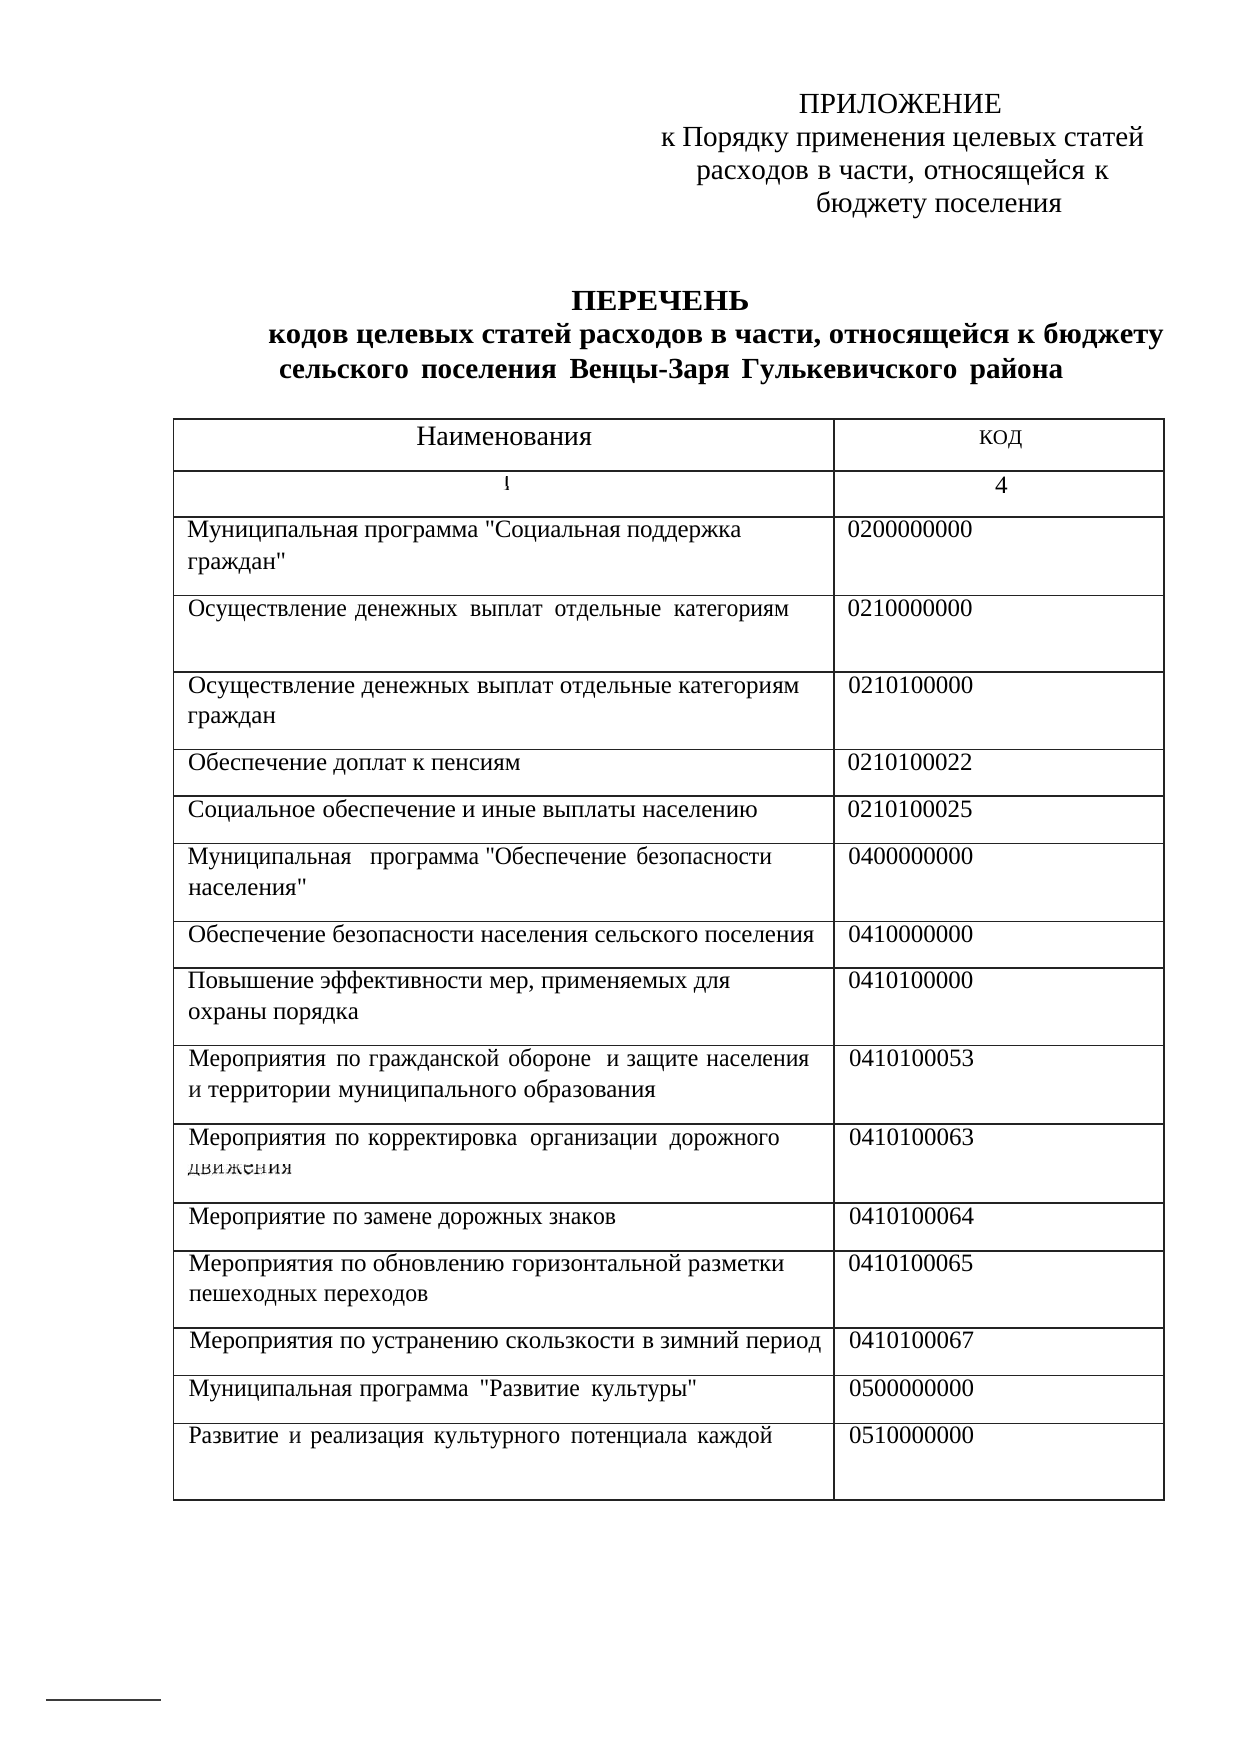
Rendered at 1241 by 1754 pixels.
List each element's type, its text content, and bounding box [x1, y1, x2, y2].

table_cell Муниципальная программа "Развитие культуры" [174, 1376, 833, 1422]
table_cell 0410000000 [835, 922, 1163, 967]
table_cell 0410100000 [835, 969, 1163, 1044]
table_cell Повышение эффективности мер, применяемых для охраны порядка [174, 969, 833, 1044]
subtitle ПЕРЕЧЕНЬ [175, 283, 1146, 316]
table_cell Социальное обеспечение и иные выплаты населению [174, 797, 833, 843]
picture [503, 476, 510, 490]
table_cell Развитие и реализация культурного потенциала каждой [174, 1424, 833, 1499]
text к Порядку применения целевых статей расходов в части, относящейся к [650, 120, 1154, 186]
table_cell 4 [835, 472, 1163, 516]
table_cell Мероприятия по устранению скользкости в зимний период [174, 1329, 833, 1374]
table_cell Обеспечение доплат к пенсиям [174, 750, 833, 795]
table_cell 0200000000 [835, 518, 1163, 594]
table_header Наименования [174, 420, 833, 470]
table_cell Муниципальная программа "Обеспечение безопасности населения" [174, 844, 833, 921]
table_header КОД [835, 420, 1163, 470]
table_cell Мероприятие по замене дорожных знаков [174, 1204, 833, 1250]
table_cell Осуществление денежных выплат отдельные категориям [174, 596, 833, 671]
table_cell 0410100064 [835, 1204, 1163, 1250]
table_cell Мероприятия по гражданской обороне и защите населения и территории муниципального образования [174, 1046, 833, 1123]
picture [187, 1164, 292, 1176]
table_cell 0410100053 [835, 1046, 1163, 1123]
text кодов целевых статей расходов в части, относящейся к бюджету сельского поселения Венцы-Заря Гулькевичского района [268, 316, 1211, 384]
table_cell 0400000000 [835, 844, 1163, 921]
table_cell Мероприятия по корректировка организации дорожного [174, 1125, 833, 1202]
table_cell 0210100022 [835, 750, 1163, 795]
table_cell Муниципальная программа "Социальная поддержка граждан" [174, 518, 833, 594]
table_cell 0500000000 [835, 1376, 1163, 1422]
table_cell 0210000000 [835, 596, 1163, 671]
subtitle ПРИЛОЖЕНИЕ [654, 86, 1146, 119]
table_cell 0410100065 [835, 1252, 1163, 1327]
table_cell 0410100063 [835, 1125, 1163, 1202]
text бюджету поселения [816, 186, 1211, 219]
table_cell 0510000000 [835, 1424, 1163, 1499]
table_cell [174, 472, 833, 516]
table_cell Обеспечение безопасности населения сельского поселения [174, 922, 833, 967]
table_cell 0210100025 [835, 797, 1163, 843]
table_cell 0410100067 [835, 1329, 1163, 1374]
table_cell Мероприятия по обновлению горизонтальной разметки пешеходных переходов [174, 1252, 833, 1327]
table_cell Осуществление денежных выплат отдельные категориям граждан [174, 673, 833, 748]
table_cell 0210100000 [835, 673, 1163, 748]
